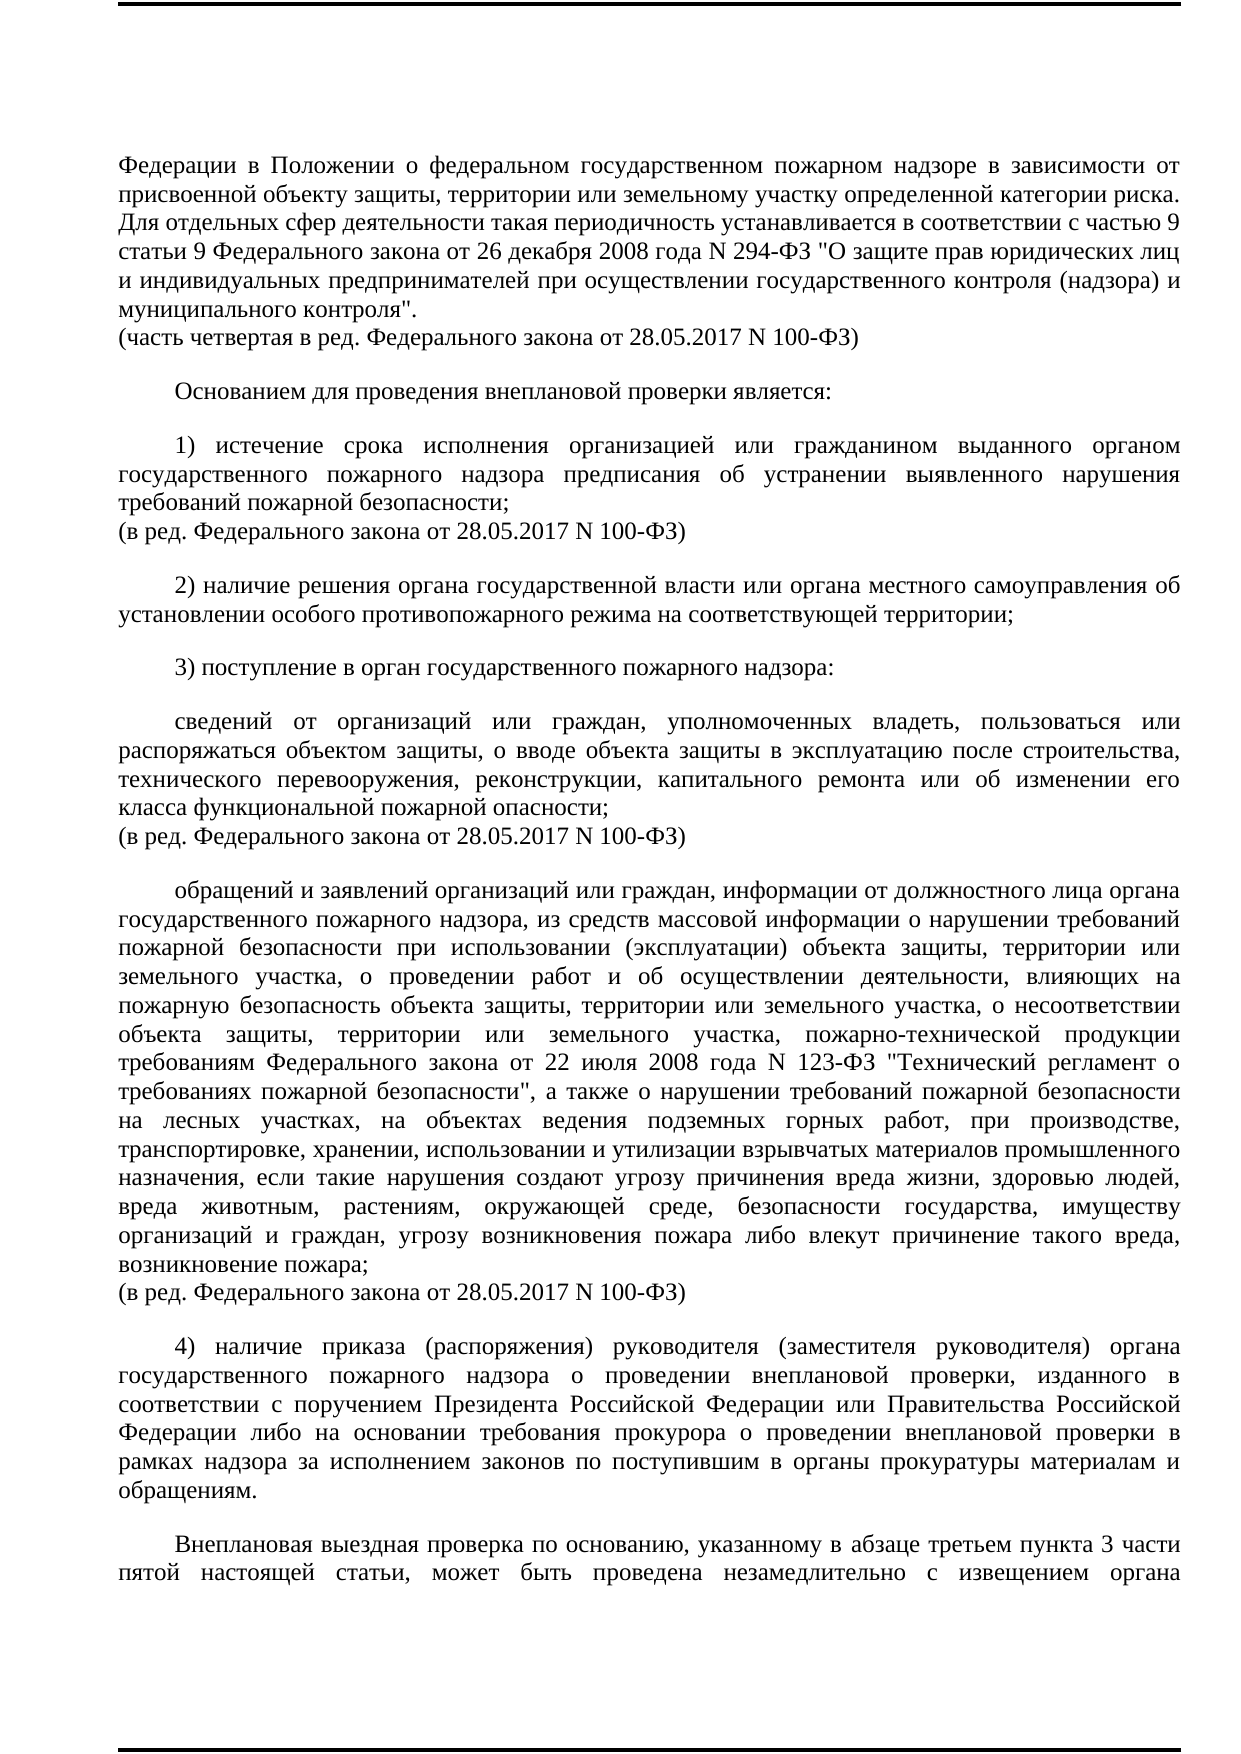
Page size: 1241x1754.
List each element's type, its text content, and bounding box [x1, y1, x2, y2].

text 4) наличие приказа (распоряжения) руководителя (заместителя руководителя) органа государственного пожарного надзора о проведении внеплановой проверки, изданного в соответствии с поручением Президента Российской Федерации или Правительства Российской Федерации либо на основании требования прокурора о проведении внеплановой проверки в рамках надзора за исполнением законов по поступившим в органы прокуратуры материалам и обращениям. [118, 1331, 1181, 1504]
text (в ред. Федерального закона от 28.05.2017 N 100-ФЗ) [118, 516, 1181, 545]
text (часть четвертая в ред. Федерального закона от 28.05.2017 N 100-ФЗ) [118, 322, 1181, 351]
text 2) наличие решения органа государственной власти или органа местного самоуправления об установлении особого противопожарного режима на соответствующей территории; [118, 570, 1181, 627]
text 1) истечение срока исполнения организацией или гражданином выданного органом государственного пожарного надзора предписания об устранении выявленного нарушения требований пожарной безопасности; [118, 430, 1181, 516]
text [118, 1529, 1181, 1586]
text (в ред. Федерального закона от 28.05.2017 N 100-ФЗ) [118, 821, 1181, 850]
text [118, 150, 1181, 322]
text обращений и заявлений организаций или граждан, информации от должностного лица органа государственного пожарного надзора, из средств массовой информации о нарушении требований пожарной безопасности при использовании (эксплуатации) объекта защиты, территории или земельного участка, о проведении работ и об осуществлении деятельности, влияющих на пожарную безопасность объекта защиты, территории или земельного участка, о несоответствии объекта защиты, территории или земельного участка, пожарно-технической продукции требованиям Федерального закона от 22 июля 2008 года N 123-ФЗ "Технический регламент о требованиях пожарной безопасности", а также о нарушении требований пожарной безопасности на лесных участках, на объектах ведения подземных горных работ, при производстве, транспортировке, хранении, использовании и утилизации взрывчатых материалов промышленного назначения, если такие нарушения создают угрозу причинения вреда жизни, здоровью людей, вреда животным, растениям, окружающей среде, безопасности государства, имуществу организаций и граждан, угрозу возникновения пожара либо влекут причинение такого вреда, возникновение пожара; [118, 875, 1181, 1277]
text Основанием для проведения внеплановой проверки является: [118, 376, 1181, 405]
text (в ред. Федерального закона от 28.05.2017 N 100-ФЗ) [118, 1277, 1181, 1306]
text 3) поступление в орган государственного пожарного надзора: [118, 652, 1181, 681]
text сведений от организаций или граждан, уполномоченных владеть, пользоваться или распоряжаться объектом защиты, о вводе объекта защиты в эксплуатацию после строительства, технического перевооружения, реконструкции, капитального ремонта или об изменении его класса функциональной пожарной опасности; [118, 706, 1181, 821]
